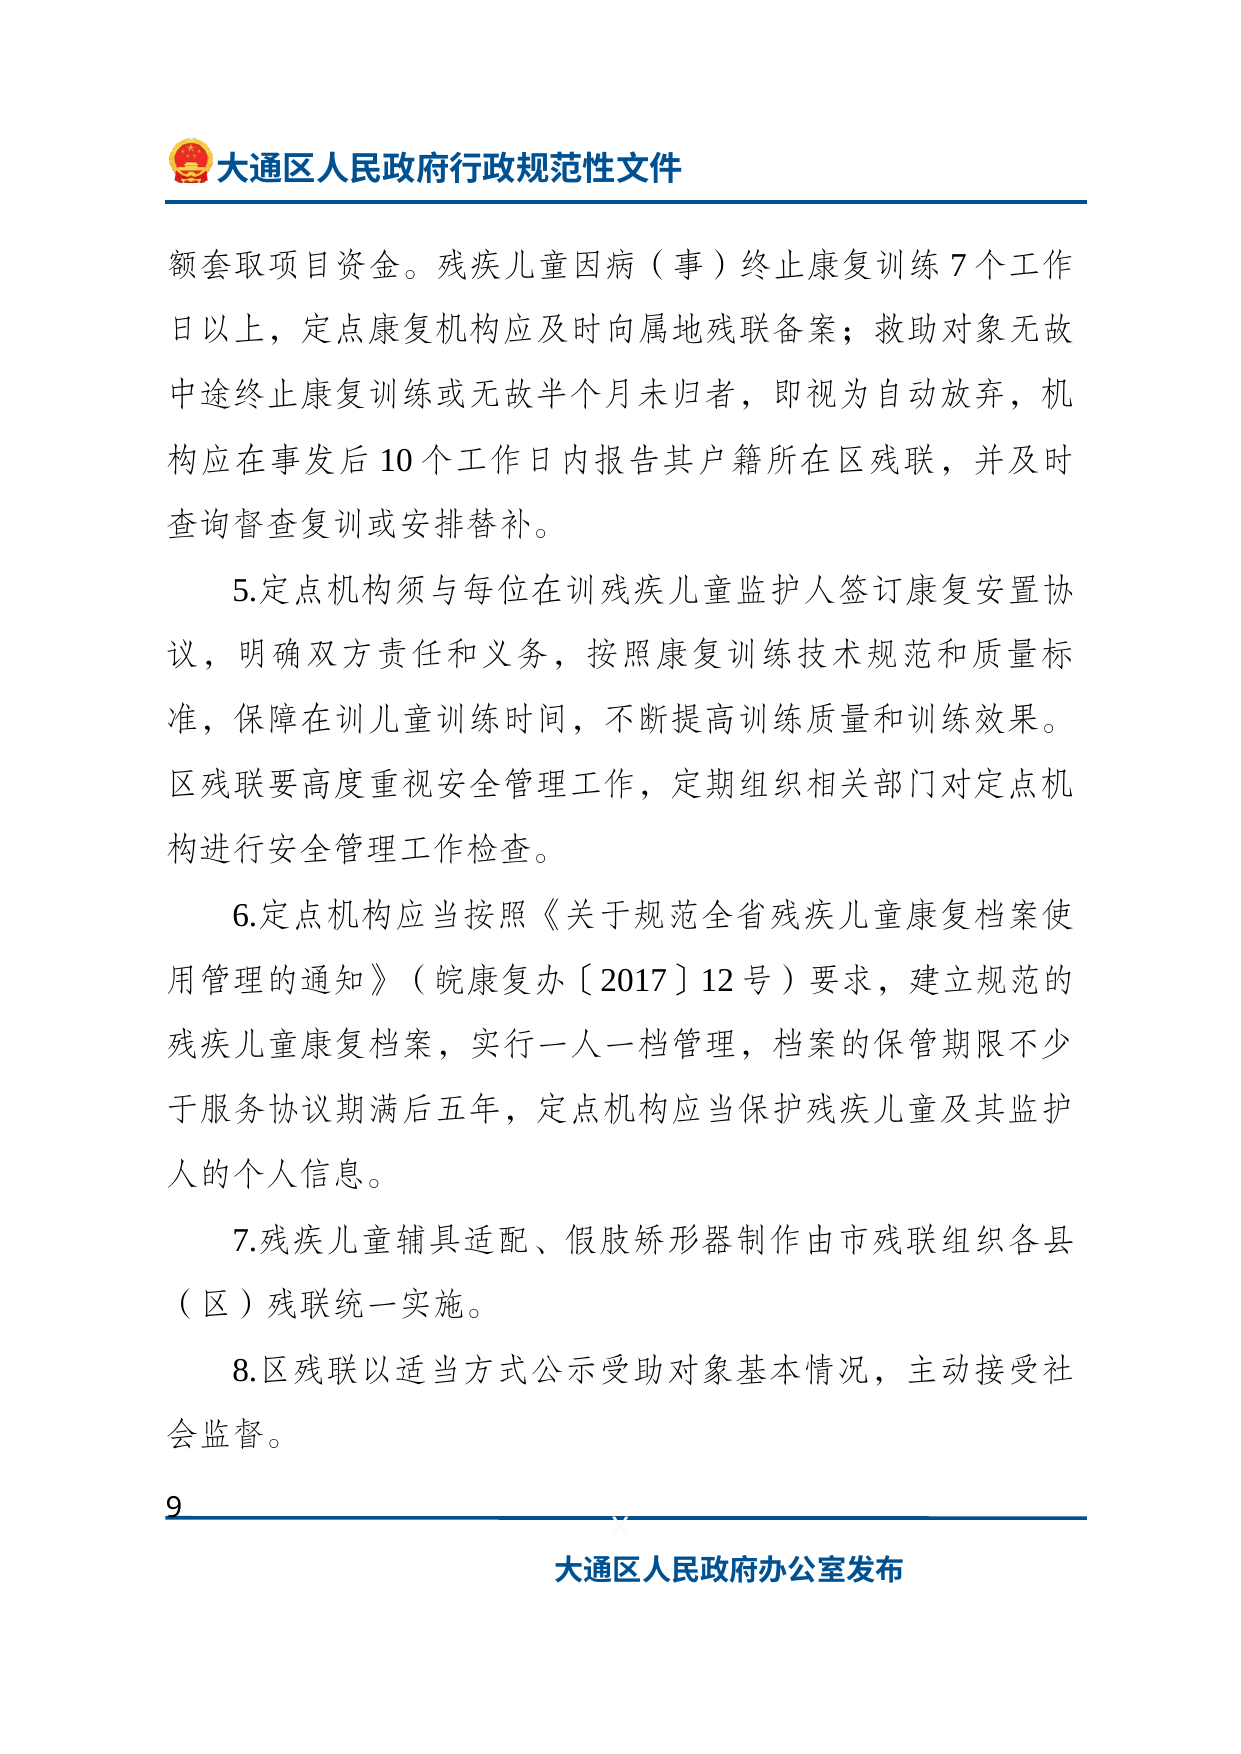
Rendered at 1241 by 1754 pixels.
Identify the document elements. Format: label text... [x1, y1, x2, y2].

text 8.区残联以适当方式公示受助对象基本情况，主动接受社会监督。 [165, 1337, 1075, 1467]
picture [165, 136, 217, 187]
text 5.定点机构须与每位在训残疾儿童监护人签订康复安置协议，明确双方责任和义务，按照康复训练技术规范和质量标准，保障在训儿童训练时间，不断提高训练质量和训练效果。区残联要高度重视安全管理工作，定期组织相关部门对定点机构进行安全管理工作检查。 [165, 557, 1075, 882]
text 7.残疾儿童辅具适配、假肢矫形器制作由市残联组织各县（区）残联统一实施。 [165, 1207, 1075, 1337]
text 4.要确保残疾儿童真实在训，杜绝名下无人、空占救助名额套取项目资金。残疾儿童因病（事）终止康复训练7个工作日以上，定点康复机构应及时向属地残联备案；救助对象无故中途终止康复训练或无故半个月未归者，即视为自动放弃，机构应在事发后10个工作日内报告其户籍所在区残联，并及时查询督查复训或安排替补。 [165, 232, 1075, 557]
text 6.定点机构应当按照《关于规范全省残疾儿童康复档案使用管理的通知》（皖康复办〔2017〕12号）要求，建立规范的残疾儿童康复档案，实行一人一档管理，档案的保管期限不少于服务协议期满后五年，定点机构应当保护残疾儿童及其监护人的个人信息。 [165, 882, 1075, 1207]
